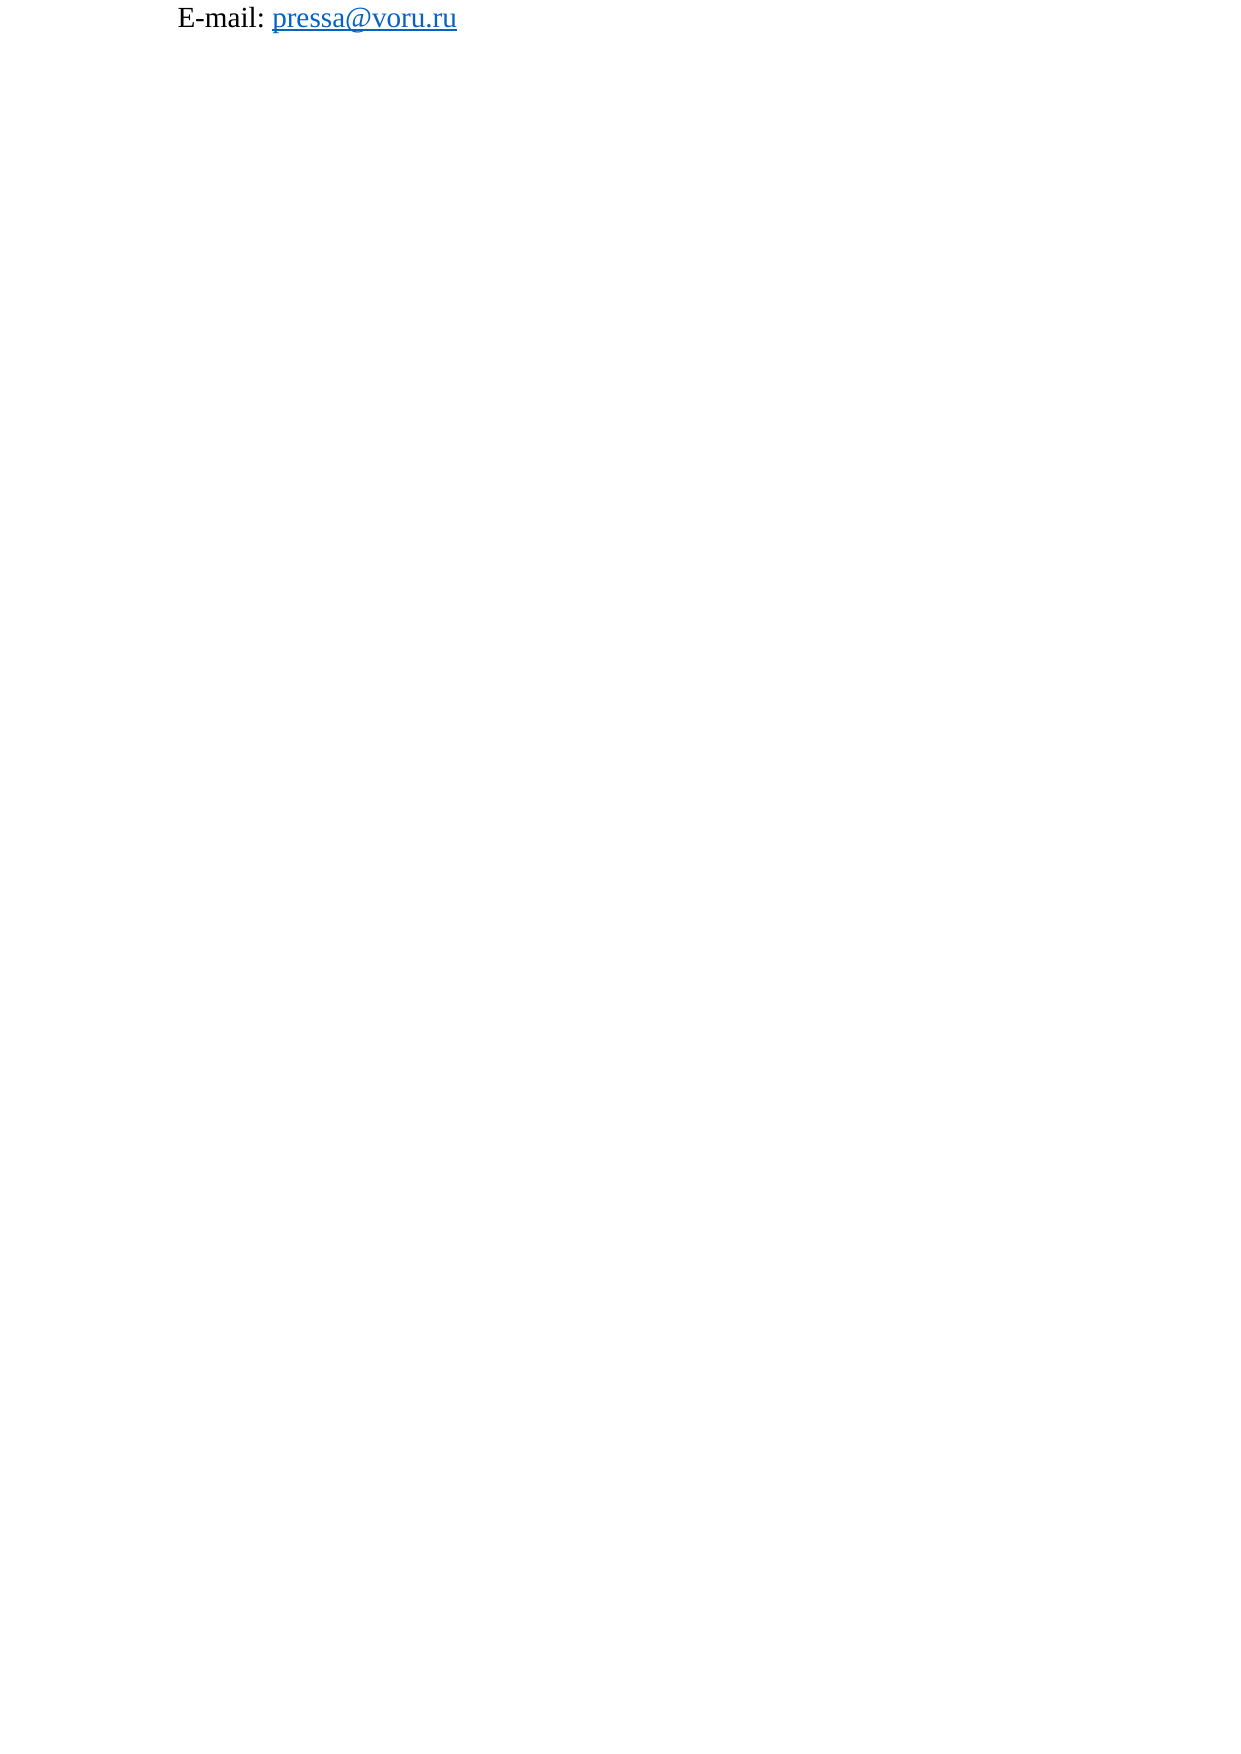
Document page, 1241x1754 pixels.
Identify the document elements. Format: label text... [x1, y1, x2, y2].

text E-mail: pressa@voru.ru [177, 0, 1152, 33]
